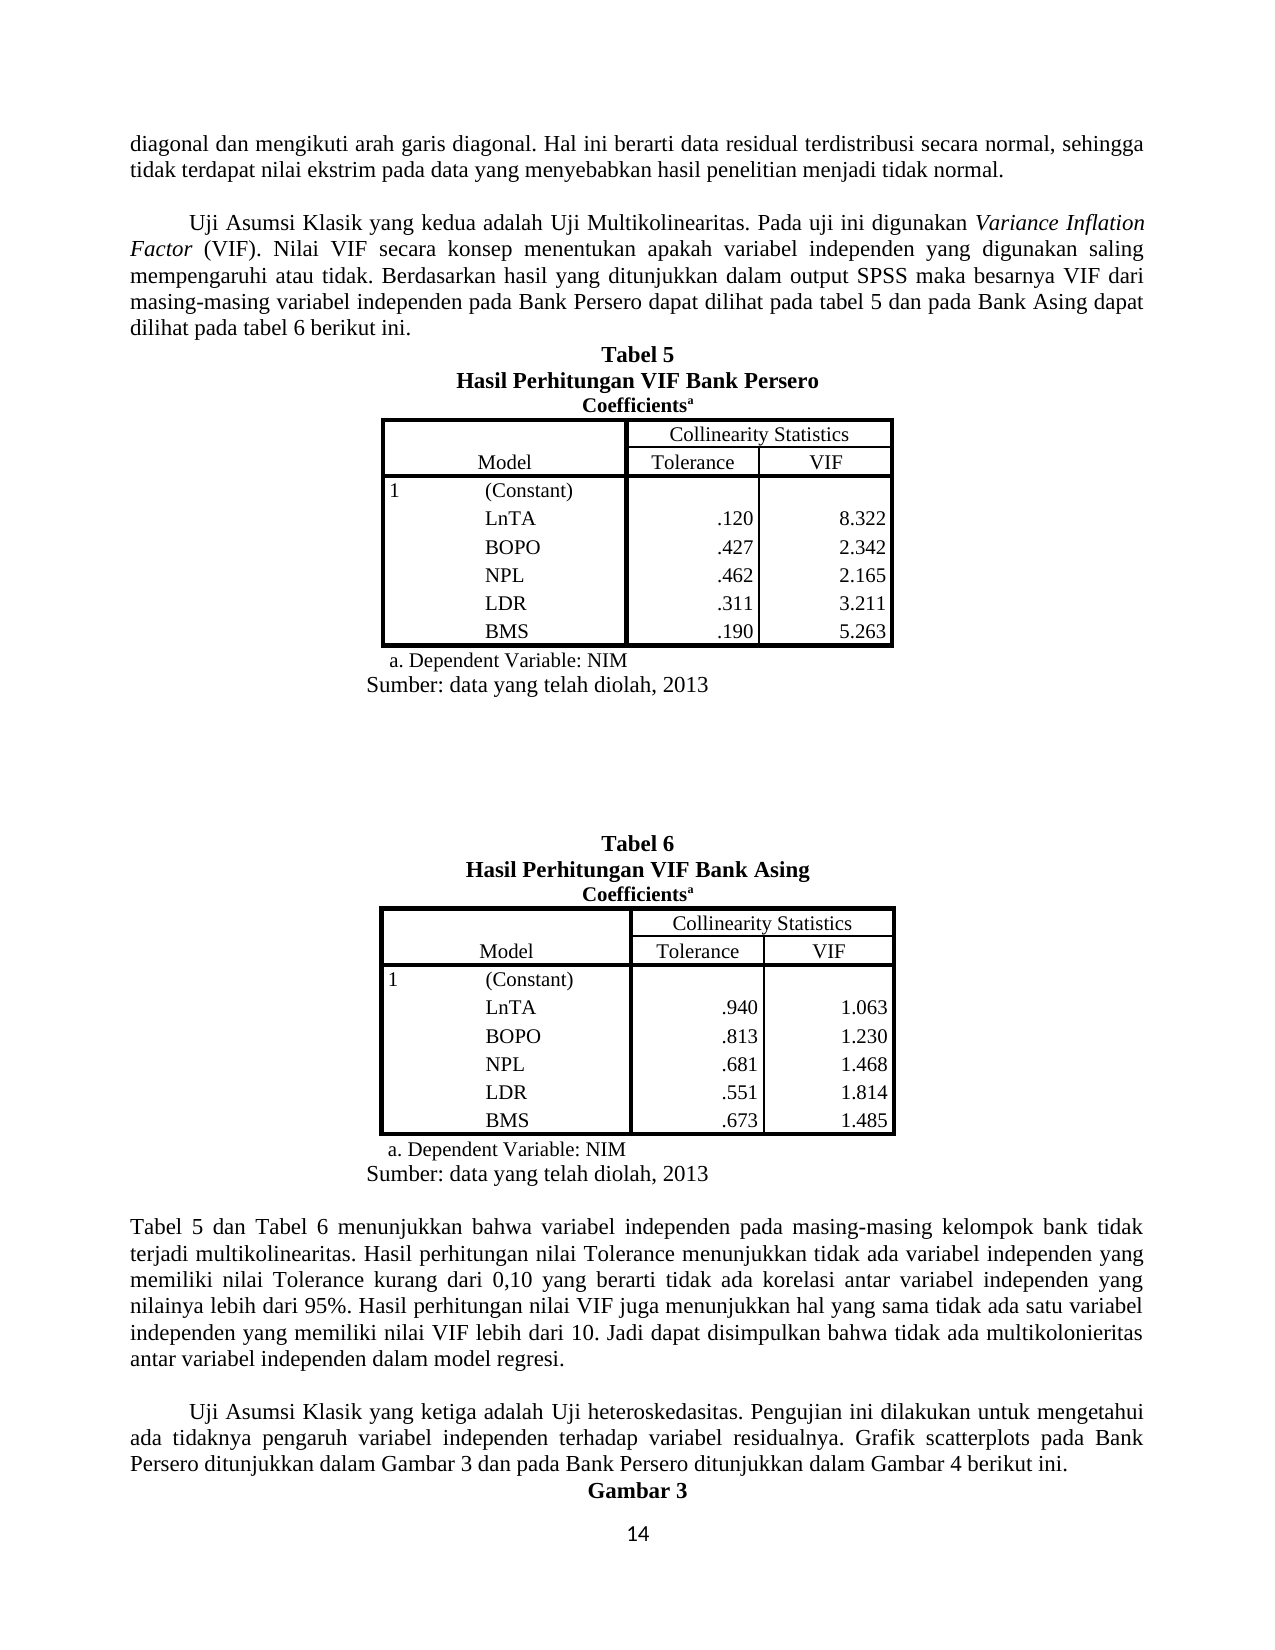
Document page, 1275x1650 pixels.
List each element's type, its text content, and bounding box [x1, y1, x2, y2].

text Uji Asumsi Klasik yang kedua adalah Uji Multikolinearitas. Pada uji ini digunakan Variance Inflation Factor (VIF). Nilai VIF secara konsep menentukan apakah variabel independen yang digunakan saling mempengaruhi atau tidak. Berdasarkan hasil yang ditunjukkan dalam output SPSS maka besarnya VIF dari masing-masing variabel independen pada Bank Persero dapat dilihat pada tabel 5 dan pada Bank Asing dapat dilihat pada tabel 6 berikut ini. [130, 209, 1145, 341]
text Tabel 6 [130, 830, 1145, 856]
table_cell Collinearity Statistics [629, 422, 890, 446]
table_cell 1.485 [765, 1104, 892, 1132]
table_cell LnTA [479, 991, 629, 1019]
table_cell .813 [633, 1019, 763, 1048]
table_cell 1.468 [765, 1048, 892, 1076]
table_cell 1.814 [765, 1076, 892, 1104]
table_cell NPL [479, 559, 624, 587]
table_cell .551 [633, 1076, 763, 1104]
table_cell .427 [629, 530, 758, 559]
table_cell .120 [629, 502, 758, 530]
table_cell Tolerance [629, 448, 758, 474]
text Tabel 5 dan Tabel 6 menunjukkan bahwa variabel independen pada masing-masing kelompok bank tidak terjadi multikolinearitas. Hasil perhitungan nilai Tolerance menunjukkan tidak ada variabel independen yang memiliki nilai Tolerance kurang dari 0,10 yang berarti tidak ada korelasi antar variabel independen yang nilainya lebih dari 95%. Hasil perhitungan nilai VIF juga menunjukkan hal yang sama tidak ada satu variabel independen yang memiliki nilai VIF lebih dari 10. Jadi dapat disimpulkan bahwa tidak ada multikolonieritas antar variabel independen dalam model regresi. [130, 1213, 1145, 1371]
table_cell 1.063 [765, 991, 892, 1019]
table_cell [629, 478, 758, 502]
table_cell 5.263 [760, 615, 890, 643]
table_cell a. Dependent Variable: NIM [381, 1136, 894, 1161]
table_cell BMS [479, 1104, 629, 1132]
table_cell NPL [479, 1048, 629, 1076]
text Uji Asumsi Klasik yang ketiga adalah Uji heteroskedasitas. Pengujian ini dilakukan untuk mengetahui ada tidaknya pengaruh variabel independen terhadap variabel residualnya. Grafik scatterplots pada Bank Persero ditunjukkan dalam Gambar 3 dan pada Bank Persero ditunjukkan dalam Gambar 4 berikut ini. [130, 1398, 1145, 1477]
table_cell Model [384, 911, 629, 963]
table_header Coefficientsa [383, 394, 892, 417]
table_cell .673 [633, 1104, 763, 1132]
table_cell BOPO [479, 530, 624, 559]
table_cell 2.342 [760, 530, 890, 559]
table_cell 3.211 [760, 587, 890, 615]
table_cell VIF [765, 937, 892, 963]
text Sumber: data yang telah diolah, 2013 [366, 1161, 1145, 1187]
table_cell [760, 478, 890, 502]
table_cell (Constant) [479, 967, 629, 991]
text Hasil Perhitungan VIF Bank Asing [130, 856, 1145, 882]
table_cell BMS [479, 615, 624, 643]
table_cell LnTA [479, 502, 624, 530]
text Sumber: data yang telah diolah, 2013 [366, 672, 1145, 698]
table_cell .940 [633, 991, 763, 1019]
table_cell (Constant) [479, 478, 624, 502]
table_cell .462 [629, 559, 758, 587]
table_cell 1 [385, 478, 479, 643]
table_cell Model [385, 422, 624, 474]
text Tabel 5 [130, 341, 1145, 367]
table_cell 1 [384, 967, 479, 1132]
table_cell .681 [633, 1048, 763, 1076]
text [130, 130, 1145, 183]
table_cell VIF [760, 448, 890, 474]
table_header Coefficientsa [381, 883, 894, 906]
table_cell 1.230 [765, 1019, 892, 1048]
table_cell .311 [629, 587, 758, 615]
table_cell 8.322 [760, 502, 890, 530]
text Hasil Perhitungan VIF Bank Persero [130, 367, 1145, 393]
text Gambar 3 [130, 1477, 1145, 1503]
table_cell Tolerance [633, 937, 763, 963]
table_cell a. Dependent Variable: NIM [383, 648, 892, 672]
table_cell 2.165 [760, 559, 890, 587]
table_cell LDR [479, 1076, 629, 1104]
table_cell LDR [479, 587, 624, 615]
table_cell [633, 967, 763, 991]
table_cell [765, 967, 892, 991]
table_cell BOPO [479, 1019, 629, 1048]
table_cell .190 [629, 615, 758, 643]
table_cell Collinearity Statistics [633, 911, 892, 935]
